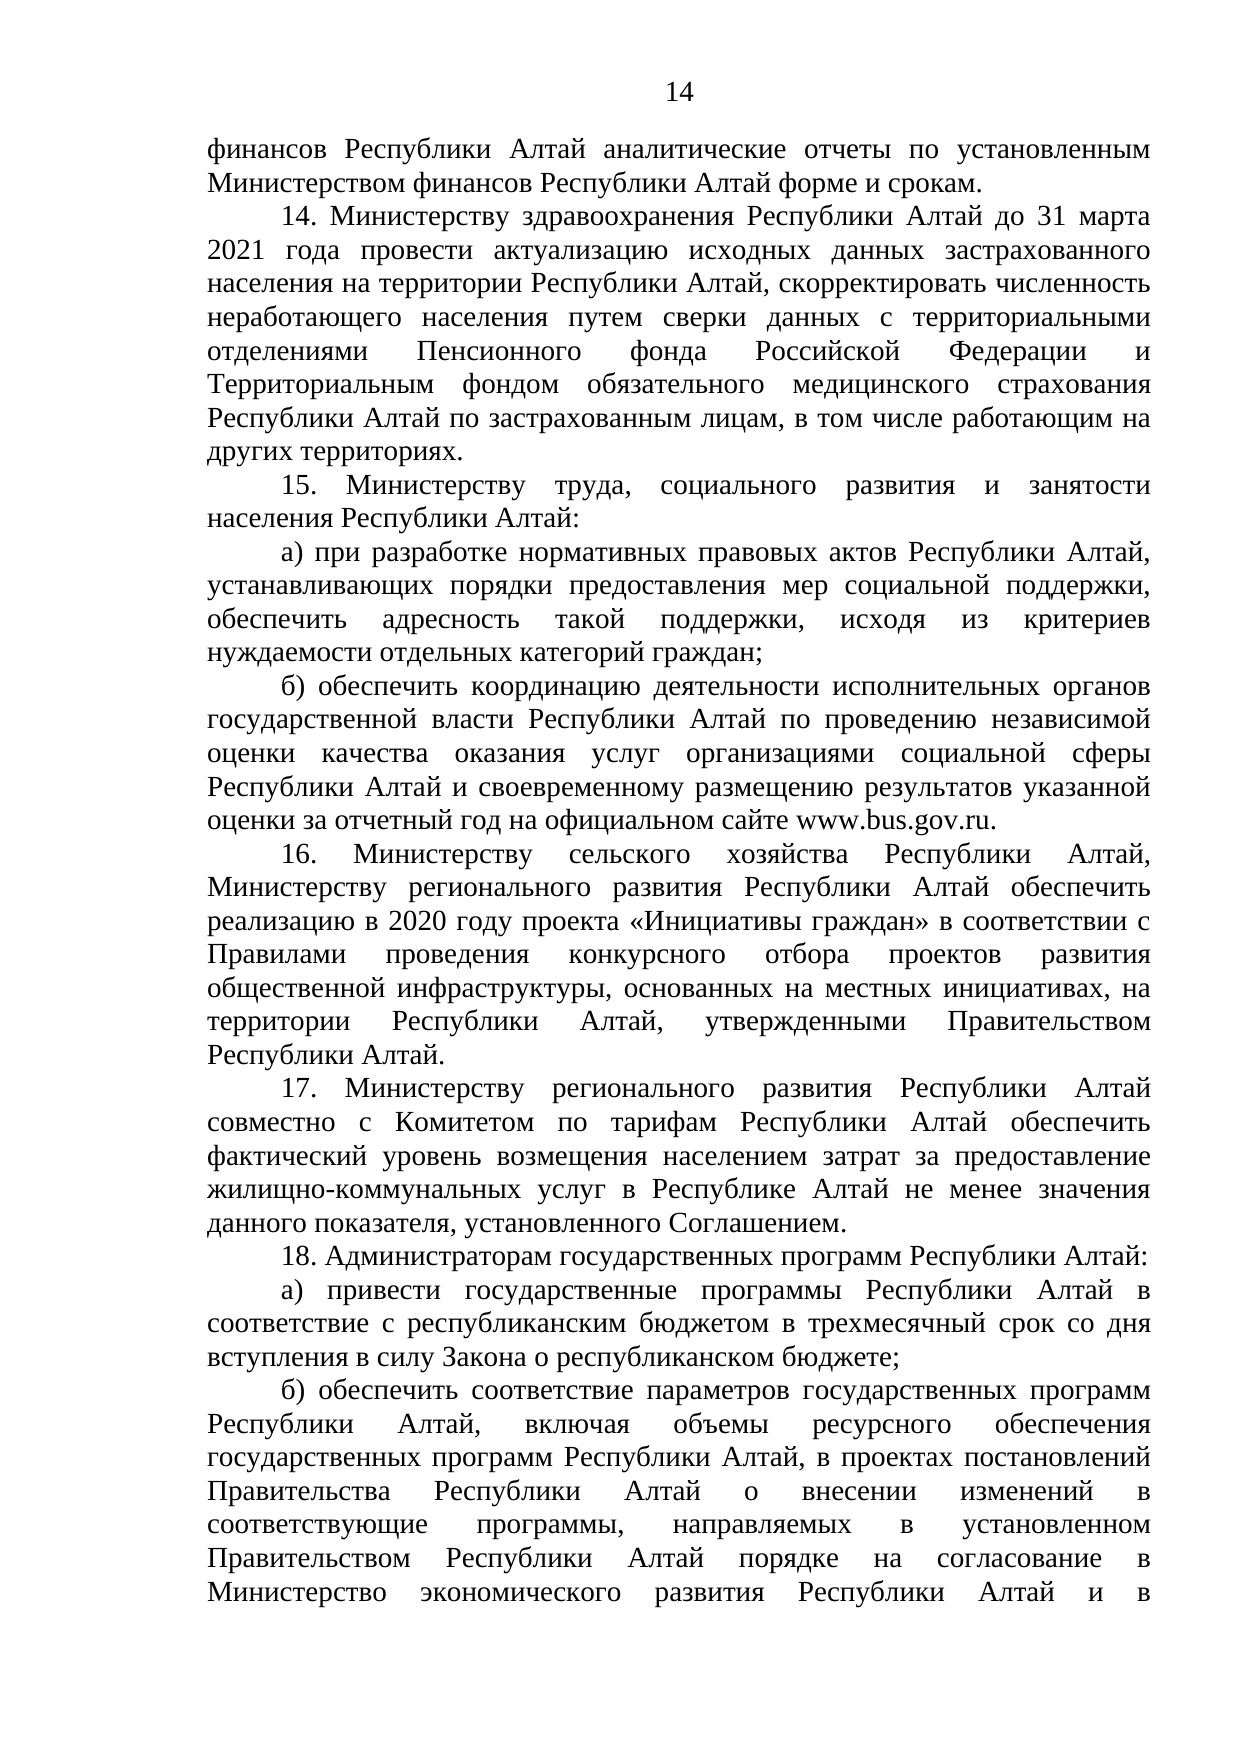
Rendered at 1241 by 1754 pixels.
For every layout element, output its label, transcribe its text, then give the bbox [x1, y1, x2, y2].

text а) привести государственные программы Республики Алтай в соответствие с республиканским бюджетом в трехмесячный срок со дня вступления в силу Закона о республиканском бюджете; [207, 1272, 1152, 1372]
text 14. Министерству здравоохранения Республики Алтай до 31 марта 2021 года провести актуализацию исходных данных застрахованного населения на территории Республики Алтай, скорректировать численность неработающего населения путем сверки данных с территориальными отделениями Пенсионного фонда Российской Федерации и Территориальным фондом обязательного медицинского страхования Республики Алтай по застрахованным лицам, в том числе работающим на других территориях. [207, 198, 1152, 467]
text 15. Министерству труда, социального развития и занятости населения Республики Алтай: [207, 467, 1152, 534]
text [207, 131, 1152, 198]
text б) обеспечить координацию деятельности исполнительных органов государственной власти Республики Алтай по проведению независимой оценки качества оказания услуг организациями социальной сферы Республики Алтай и своевременному размещению результатов указанной оценки за отчетный год на официальном сайте www.bus.gov.ru. [207, 668, 1152, 836]
text 16. Министерству сельского хозяйства Республики Алтай, Министерству регионального развития Республики Алтай обеспечить реализацию в 2020 году проекта «Инициативы граждан» в соответствии с Правилами проведения конкурсного отбора проектов развития общественной инфраструктуры, основанных на местных инициативах, на территории Республики Алтай, утвержденными Правительством Республики Алтай. [207, 836, 1152, 1071]
text 18. Администраторам государственных программ Республики Алтай: [207, 1238, 1152, 1272]
text 17. Министерству регионального развития Республики Алтай совместно с Комитетом по тарифам Республики Алтай обеспечить фактический уровень возмещения населением затрат за предоставление жилищно-коммунальных услуг в Республике Алтай не менее значения данного показателя, установленного Соглашением. [207, 1071, 1152, 1238]
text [207, 1372, 1152, 1607]
text а) при разработке нормативных правовых актов Республики Алтай, устанавливающих порядки предоставления мер социальной поддержки, обеспечить адресность такой поддержки, исходя из критериев нуждаемости отдельных категорий граждан; [207, 534, 1152, 668]
